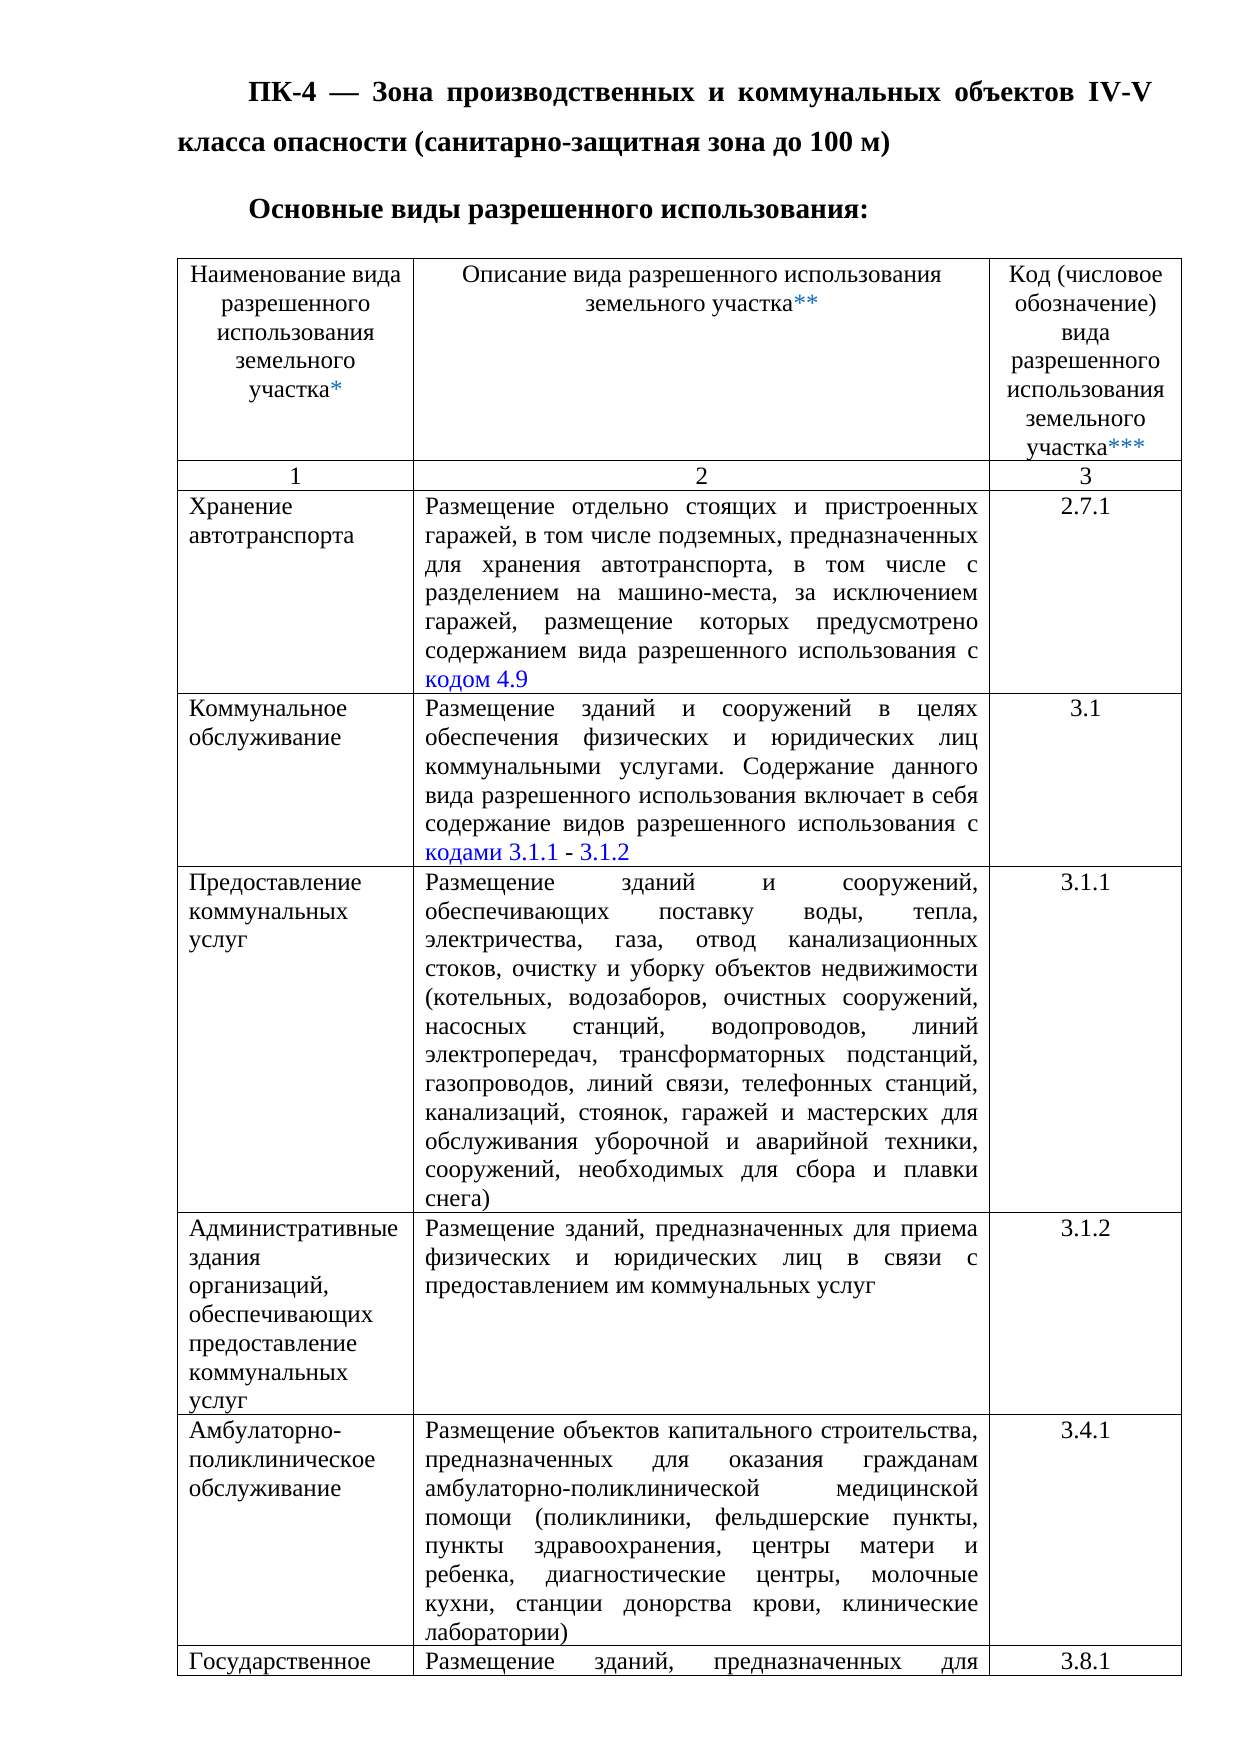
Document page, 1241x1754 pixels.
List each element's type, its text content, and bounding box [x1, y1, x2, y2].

table_cell Хранение автотранспорта [178, 491, 413, 692]
table_cell 3.1.1 [990, 867, 1181, 1212]
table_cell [178, 1646, 413, 1675]
table_header Наименование вида разрешенного использования земельного участка* [178, 259, 413, 460]
table_cell 2 [414, 461, 989, 490]
table_cell 3.1.2 [990, 1213, 1181, 1414]
table_header Код (числовое обозначение) вида разрешенного использования земельного участка*** [990, 259, 1181, 460]
table_cell 3 [990, 461, 1181, 490]
table_cell Размещение зданий и сооружений в целях обеспечения физических и юридических лиц коммунальными услугами. Содержание данного вида разрешенного использования включает в себя содержание видов разрешенного использования с кодами 3.1.1 - 3.1.2 [414, 694, 989, 866]
table_cell Амбулаторно-поликлиническое обслуживание [178, 1415, 413, 1645]
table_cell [414, 1646, 989, 1675]
table_header Описание вида разрешенного использования земельного участка** [414, 259, 989, 460]
table_cell Размещение зданий, предназначенных для приема физических и юридических лиц в связи с предоставлением им коммунальных услуг [414, 1213, 989, 1414]
text Основные виды разрешенного использования: [177, 191, 1152, 225]
table_cell Размещение отдельно стоящих и пристроенных гаражей, в том числе подземных, предназначенных для хранения автотранспорта, в том числе с разделением на машино-места, за исключением гаражей, размещение которых предусмотрено содержанием вида разрешенного использования с кодом 4.9 [414, 491, 989, 692]
table_cell Коммунальное обслуживание [178, 694, 413, 866]
table_cell Административные здания организаций, обеспечивающих предоставление коммунальных услуг [178, 1213, 413, 1414]
table_cell Размещение зданий и сооружений, обеспечивающих поставку воды, тепла, электричества, газа, отвод канализационных стоков, очистку и уборку объектов недвижимости (котельных, водозаборов, очистных сооружений, насосных станций, водопроводов, линий электропередач, трансформаторных подстанций, газопроводов, линий связи, телефонных станций, канализаций, стоянок, гаражей и мастерских для обслуживания уборочной и аварийной техники, сооружений, необходимых для сбора и плавки снега) [414, 867, 989, 1212]
table_cell 3.1 [990, 694, 1181, 866]
table_cell 1 [178, 461, 413, 490]
table_cell 3.8.1 [990, 1646, 1181, 1675]
table_cell Предоставление коммунальных услуг [178, 867, 413, 1212]
table_cell 3.4.1 [990, 1415, 1181, 1645]
text ПК-4 — Зона производственных и коммунальных объектов IV-V класса опасности (санитарно-защитная зона до 100 м) [177, 74, 1152, 158]
table_cell 2.7.1 [990, 491, 1181, 692]
table_cell Размещение объектов капитального строительства, предназначенных для оказания гражданам амбулаторно-поликлинической медицинской помощи (поликлиники, фельдшерские пункты, пункты здравоохранения, центры матери и ребенка, диагностические центры, молочные кухни, станции донорства крови, клинические лаборатории) [414, 1415, 989, 1645]
